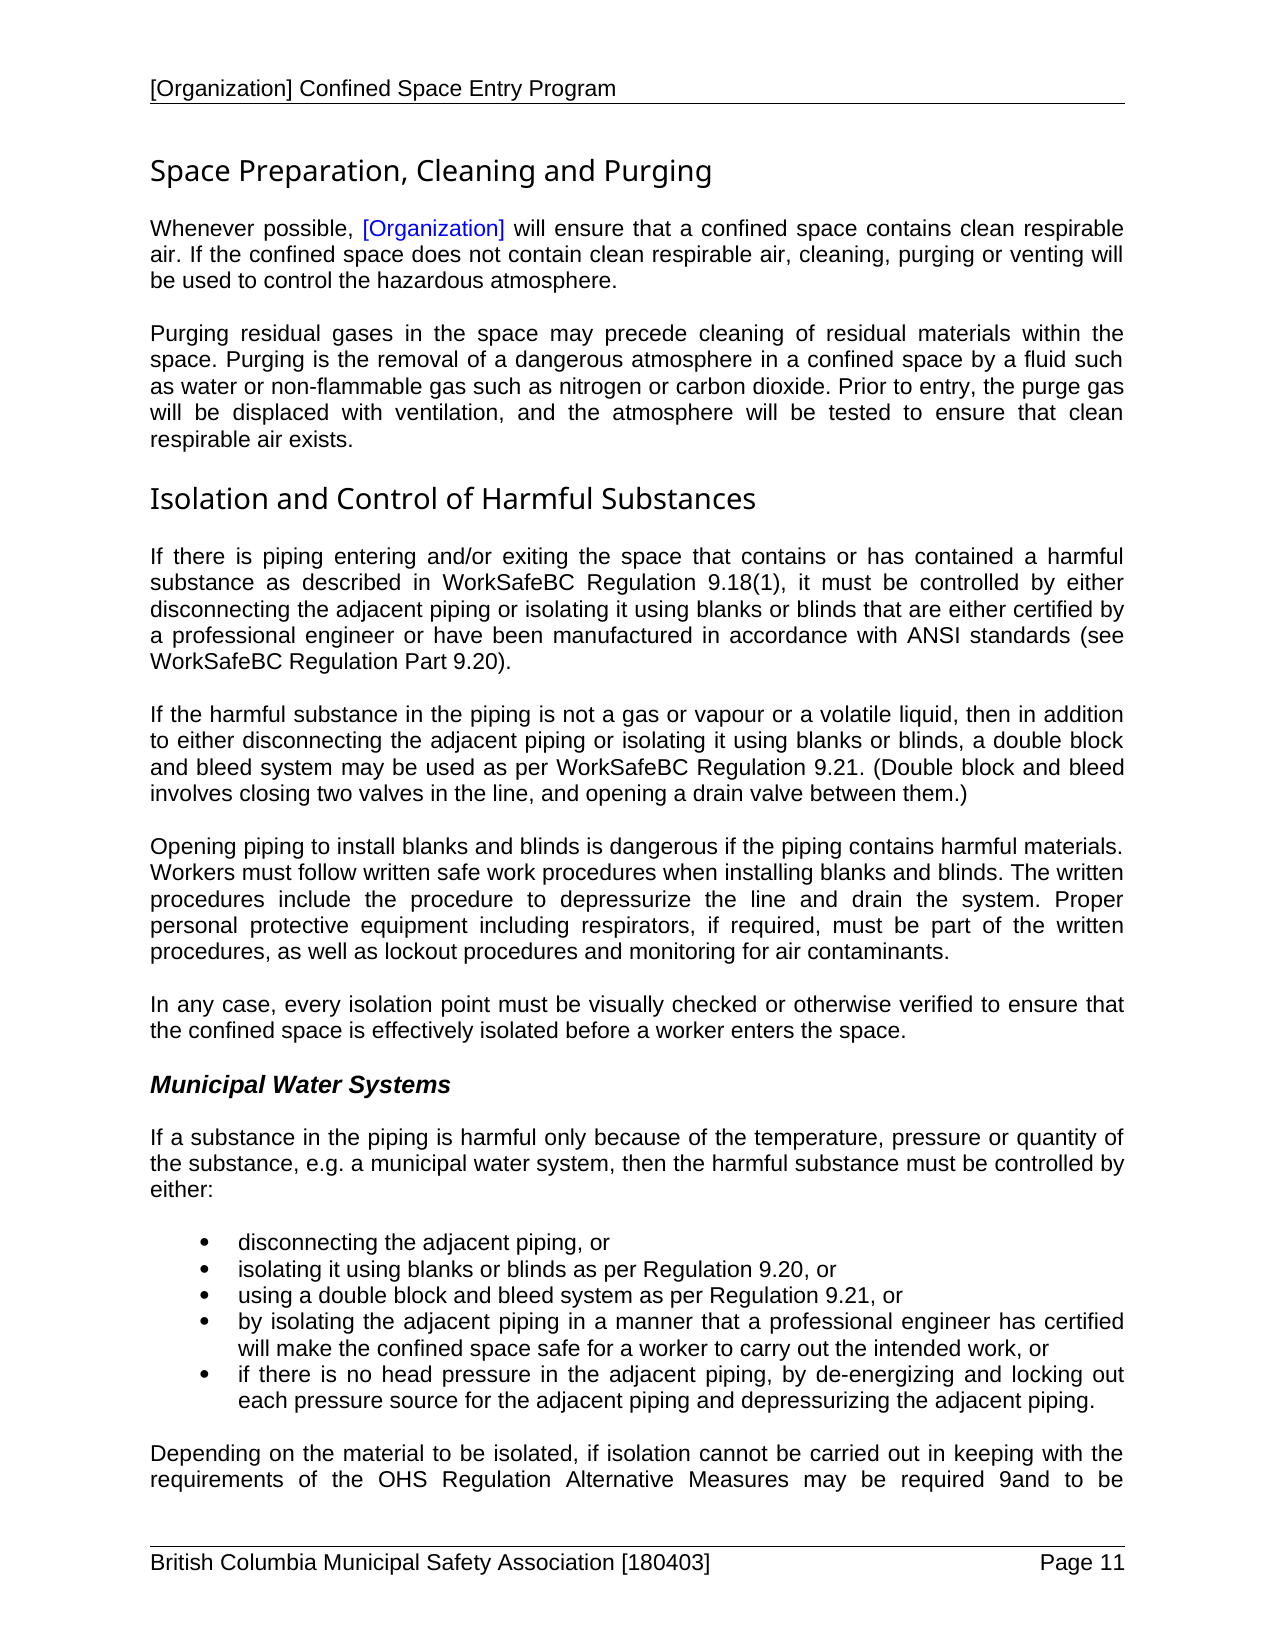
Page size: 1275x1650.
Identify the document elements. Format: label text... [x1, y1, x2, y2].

text If a substance in the piping is harmful only because of the temperature, pressure or quantity of the substance, e.g. a municipal water system, then the harmful substance must be controlled by either: [150, 1124, 1125, 1203]
text If the harmful substance in the piping is not a gas or vapour or a volatile liquid, then in addition to either disconnecting the adjacent piping or isolating it using blanks or blinds, a double block and bleed system may be used as per WorkSafeBC Regulation 9.21. (Double block and bleed involves closing two valves in the line, and opening a drain valve between them.) [150, 701, 1125, 806]
text If there is piping entering and/or exiting the space that contains or has contained a harmful substance as described in WorkSafeBC Regulation 9.18(1), it must be controlled by either disconnecting the adjacent piping or isolating it using blanks or blinds that are either certified by a professional engineer or have been manufactured in accordance with ANSI standards (see WorkSafeBC Regulation Part 9.20). [150, 543, 1125, 675]
subtitle Isolation and Control of Harmful Substances [150, 478, 1125, 518]
list disconnecting the adjacent piping, or [200, 1229, 1125, 1256]
list using a double block and bleed system as per Regulation 9.21, or [200, 1282, 1125, 1308]
text Purging residual gases in the space may precede cleaning of residual materials within the space. Purging is the removal of a dangerous atmosphere in a confined space by a fluid such as water or non-flammable gas such as nitrogen or carbon dioxide. Prior to entry, the purge gas will be displaced with ventilation, and the atmosphere will be tested to ensure that clean respirable air exists. [150, 320, 1125, 452]
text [150, 1440, 1125, 1493]
subtitle Space Preparation, Cleaning and Purging [150, 150, 1125, 190]
list by isolating the adjacent piping in a manner that a professional engineer has certified will make the confined space safe for a worker to carry out the intended work, or [200, 1308, 1125, 1361]
text Opening piping to install blanks and blinds is dangerous if the piping contains harmful materials. Workers must follow written safe work procedures when installing blanks and blinds. The written procedures include the procedure to depressurize the line and drain the system. Proper personal protective equipment including respirators, if required, must be part of the written procedures, as well as lockout procedures and monitoring for air contaminants. [150, 833, 1125, 964]
list if there is no head pressure in the adjacent piping, by de-energizing and locking out each pressure source for the adjacent piping and depressurizing the adjacent piping. [200, 1361, 1125, 1414]
text In any case, every isolation point must be visually checked or otherwise verified to ensure that the confined space is effectively isolated before a worker enters the space. [150, 991, 1125, 1044]
text Whenever possible, [Organization] will ensure that a confined space contains clean respirable air. If the confined space does not contain clean respirable air, cleaning, purging or venting will be used to control the hazardous atmosphere. [150, 215, 1125, 294]
list isolating it using blanks or blinds as per Regulation 9.20, or [200, 1256, 1125, 1282]
subtitle Municipal Water Systems [150, 1070, 1125, 1099]
